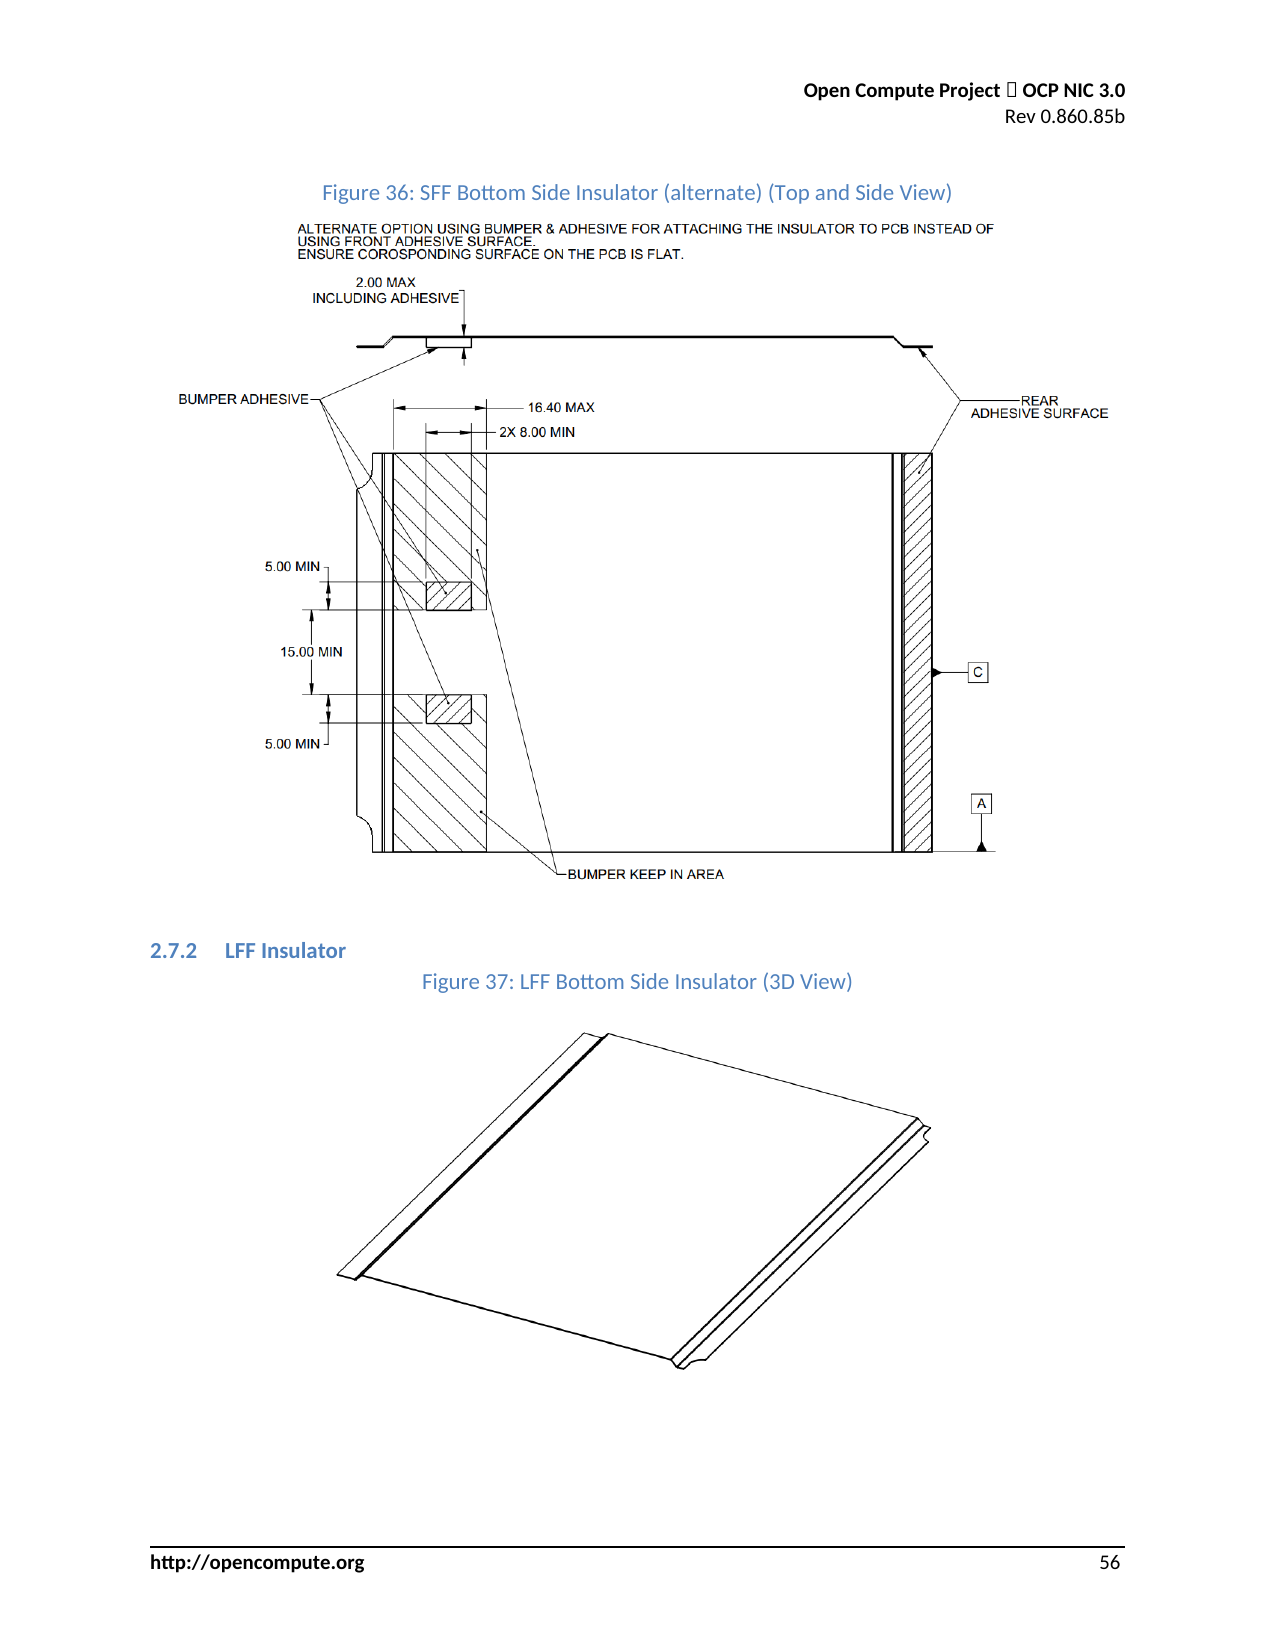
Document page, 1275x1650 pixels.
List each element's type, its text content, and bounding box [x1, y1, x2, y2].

picture [150, 210, 1125, 887]
text Figure 36: SFF Bottom Side Insulator (alternate) (Top and Side View) [150, 178, 1125, 206]
picture [334, 999, 941, 1398]
text Figure 37: LFF Bottom Side Insulator (3D View) [150, 967, 1125, 996]
subtitle LFF Insulator [150, 936, 1125, 964]
